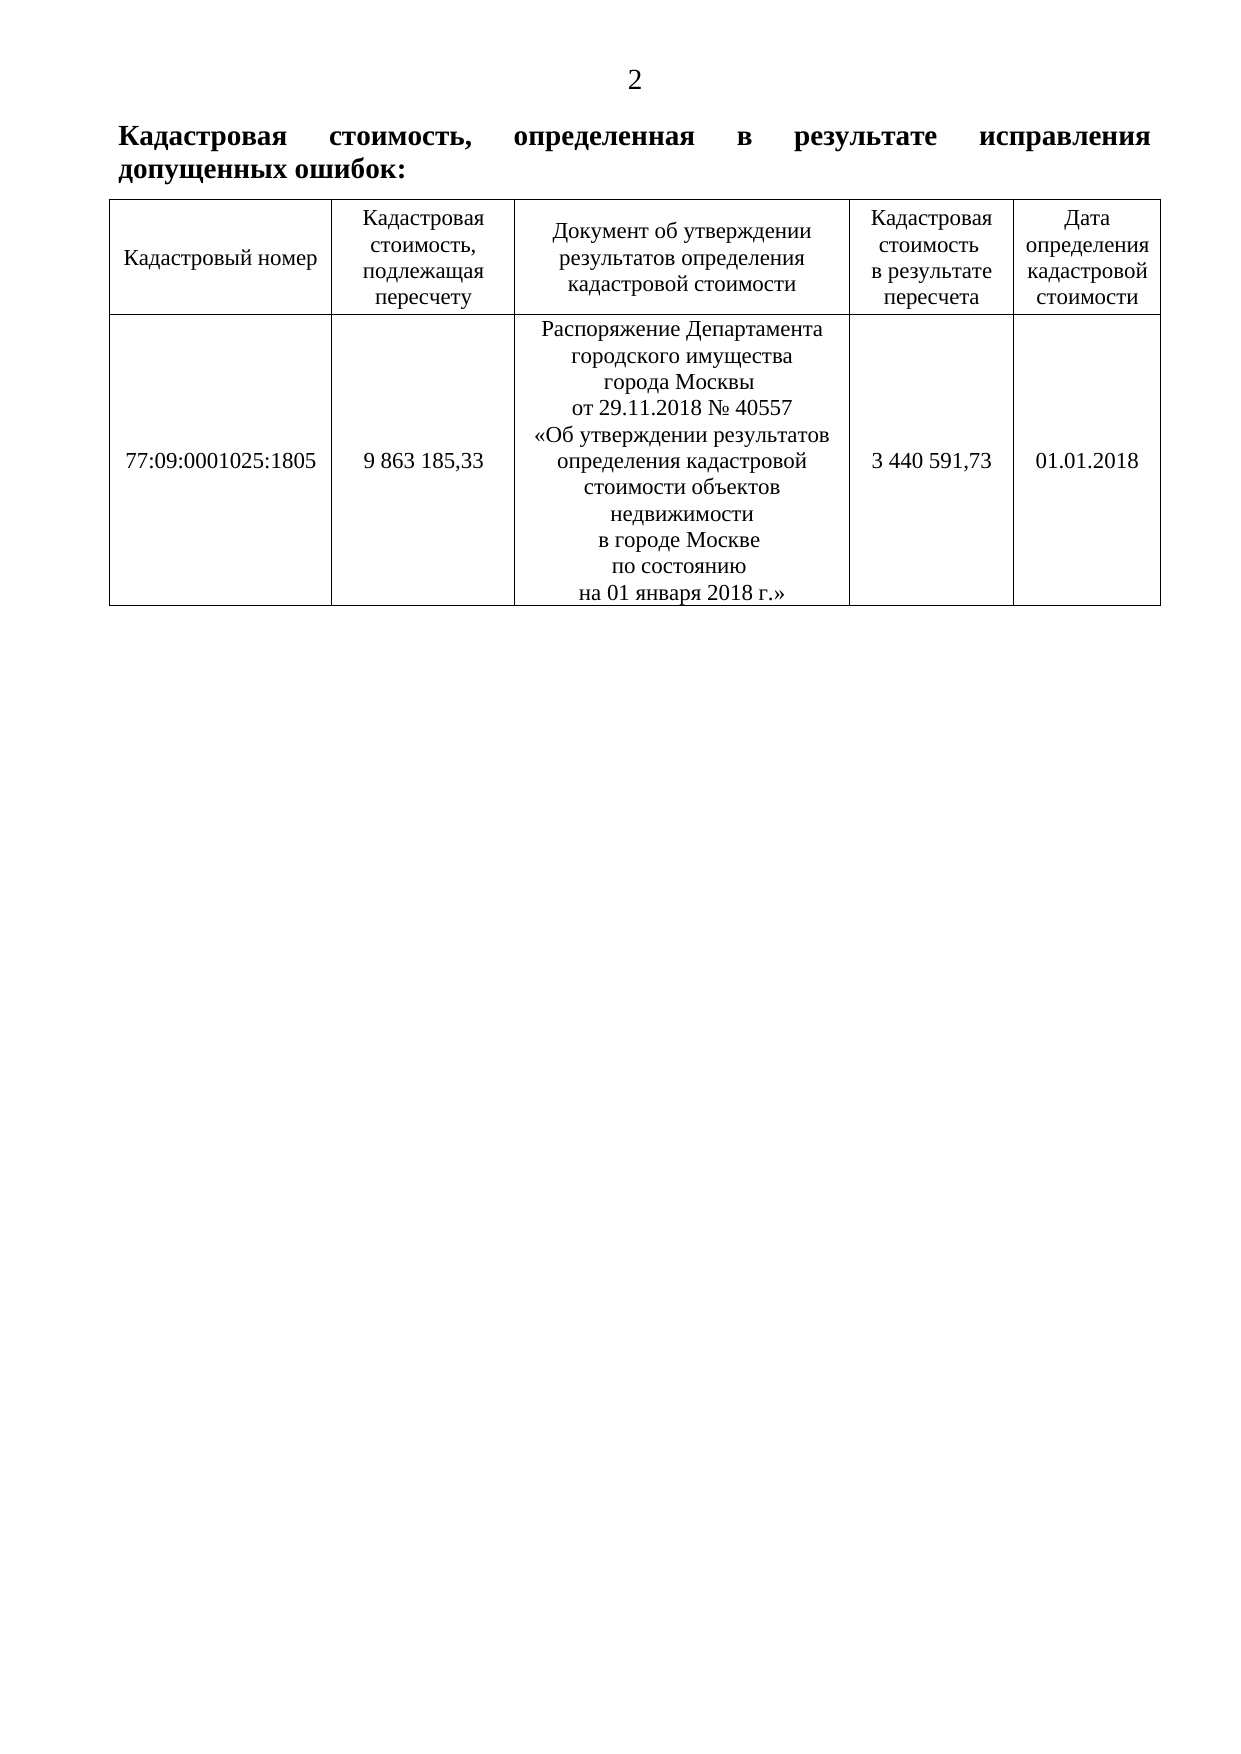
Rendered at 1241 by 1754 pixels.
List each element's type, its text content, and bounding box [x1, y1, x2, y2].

table_header Кадастровая стоимость, подлежащая пересчету [332, 200, 514, 314]
table_cell 9 863 185,33 [332, 315, 514, 605]
table_header Кадастровая стоимость в результате пересчета [850, 200, 1013, 314]
table_header Документ об утверждении результатов определения кадастровой стоимости [515, 200, 849, 314]
text Кадастровая стоимость, определенная в результате исправления допущенных ошибок: [118, 118, 1152, 185]
table_cell 01.01.2018 [1014, 315, 1160, 605]
table_cell 3 440 591,73 [850, 315, 1013, 605]
table_header Кадастровый номер [110, 200, 331, 314]
table_header Дата определения кадастровой стоимости [1014, 200, 1160, 314]
table_cell 77:09:0001025:1805 [110, 315, 331, 605]
table_cell Распоряжение Департамента городского имущества города Москвы от 29.11.2018 № 40557 «Об утверждении результатов определения кадастровой стоимости объектов недвижимости в городе Москве по состоянию на 01 января 2018 г.» [515, 315, 849, 605]
